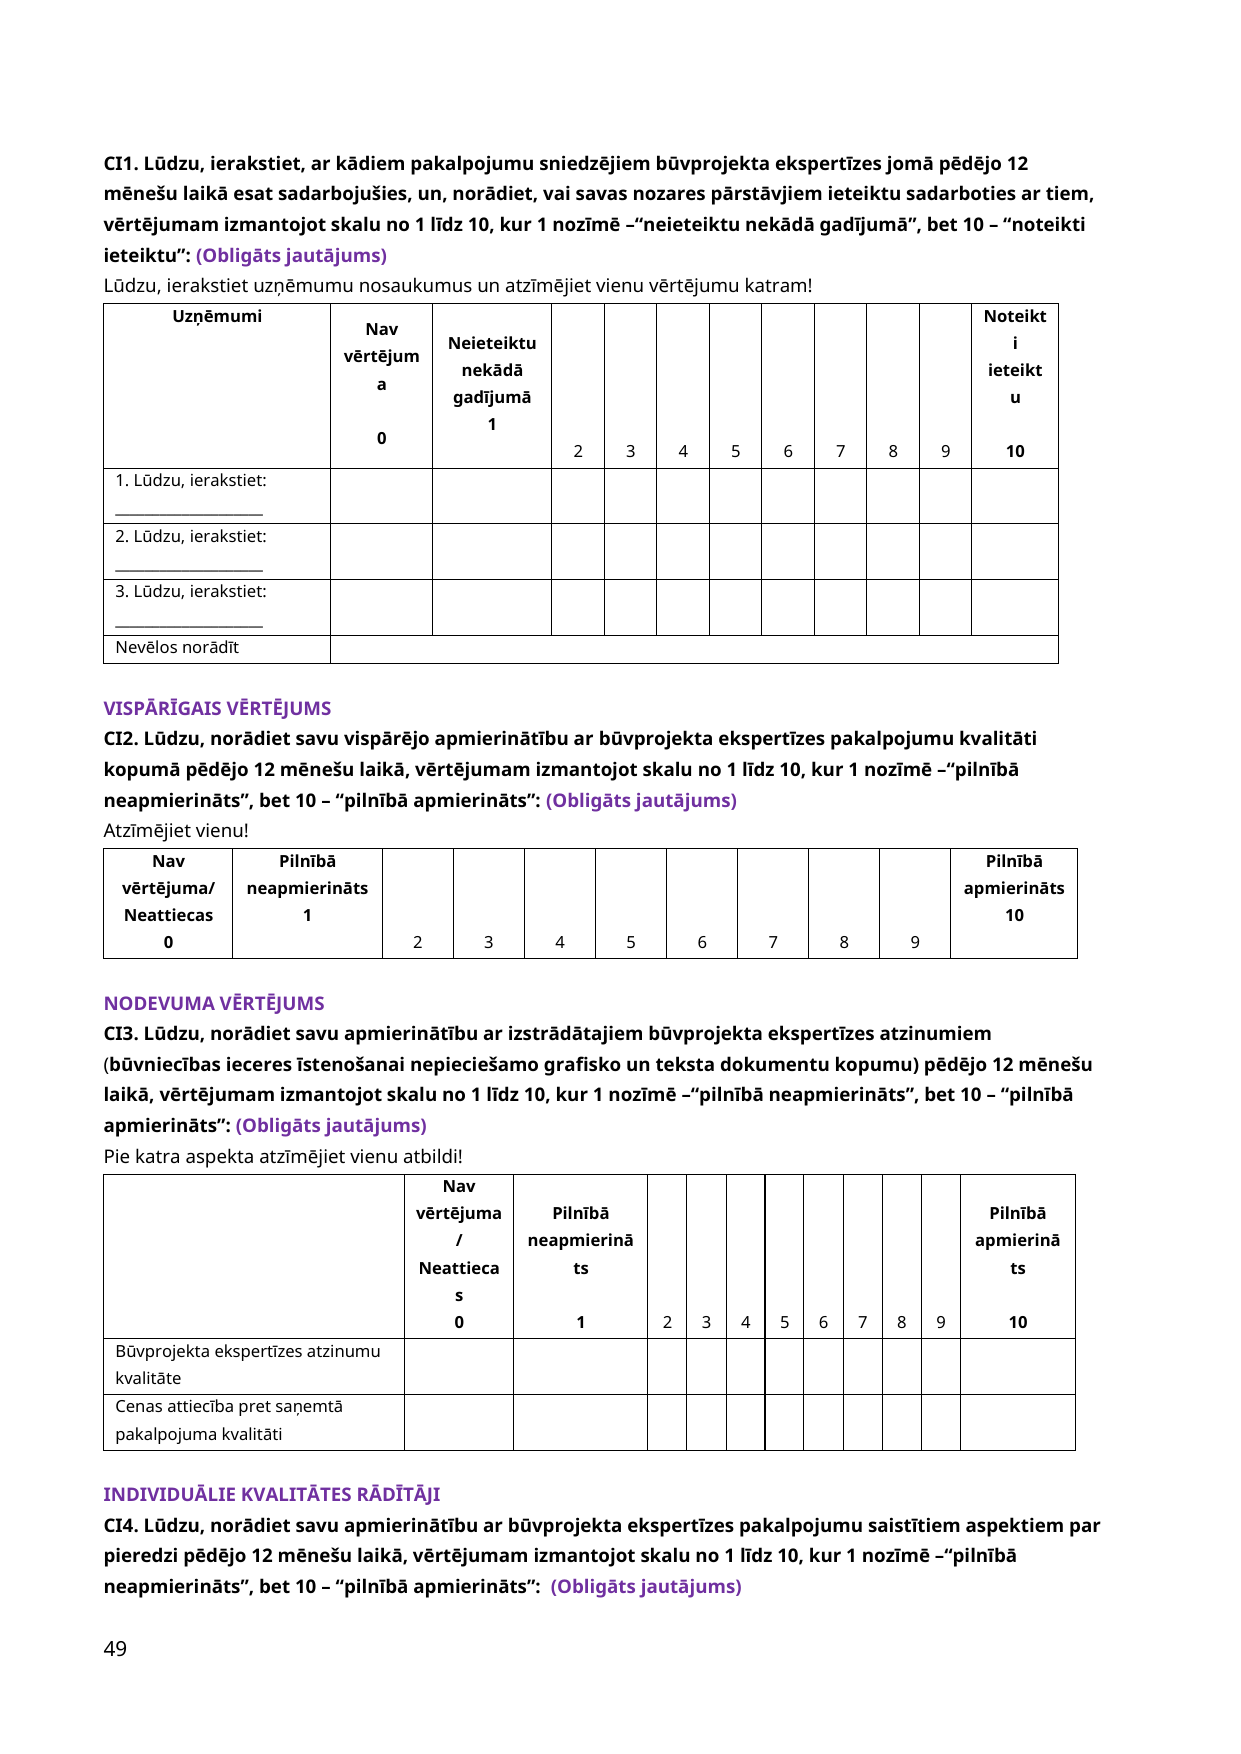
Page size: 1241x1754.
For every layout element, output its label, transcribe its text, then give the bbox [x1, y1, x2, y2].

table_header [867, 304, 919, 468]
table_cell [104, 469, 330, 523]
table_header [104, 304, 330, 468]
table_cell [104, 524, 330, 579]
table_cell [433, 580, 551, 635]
text Atzīmējiet vienu! [103, 817, 1104, 843]
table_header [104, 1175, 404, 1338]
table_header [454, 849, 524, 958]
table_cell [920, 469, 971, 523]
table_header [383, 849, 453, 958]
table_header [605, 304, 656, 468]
text CI3. Lūdzu, norādiet savu apmierinātību ar izstrādātajiem būvprojekta ekspertīzes atzinumiem (būvniecības ieceres īstenošanai nepieciešamo grafisko un teksta dokumentu kopumu) pēdējo 12 mēnešu laikā, vērtējumam izmantojot skalu no 1 līdz 10, kur 1 nozīmē –“pilnībā neapmierināts”, bet 10 – “pilnībā apmierināts”: (Obligāts jautājums) [103, 1021, 1104, 1138]
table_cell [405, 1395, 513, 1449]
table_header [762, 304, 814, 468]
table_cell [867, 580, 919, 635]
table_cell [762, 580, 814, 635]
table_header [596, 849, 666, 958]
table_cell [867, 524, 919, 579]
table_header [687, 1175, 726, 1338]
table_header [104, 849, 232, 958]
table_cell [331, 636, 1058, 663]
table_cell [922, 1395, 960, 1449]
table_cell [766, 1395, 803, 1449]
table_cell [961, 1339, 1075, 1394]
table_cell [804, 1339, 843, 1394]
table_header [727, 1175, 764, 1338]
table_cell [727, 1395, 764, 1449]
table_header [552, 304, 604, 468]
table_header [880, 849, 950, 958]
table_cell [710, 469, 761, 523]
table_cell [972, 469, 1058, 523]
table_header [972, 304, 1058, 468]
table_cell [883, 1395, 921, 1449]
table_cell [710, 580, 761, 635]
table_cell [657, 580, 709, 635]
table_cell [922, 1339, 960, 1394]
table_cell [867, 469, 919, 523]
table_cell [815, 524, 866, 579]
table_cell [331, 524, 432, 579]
text CI4. Lūdzu, norādiet savu apmierinātību ar būvprojekta ekspertīzes pakalpojumu saistītiem aspektiem par pieredzi pēdējo 12 mēnešu laikā, vērtējumam izmantojot skalu no 1 līdz 10, kur 1 nozīmē –“pilnībā neapmierināts”, bet 10 – “pilnībā apmierināts”: (Obligāts jautājums) [103, 1512, 1104, 1599]
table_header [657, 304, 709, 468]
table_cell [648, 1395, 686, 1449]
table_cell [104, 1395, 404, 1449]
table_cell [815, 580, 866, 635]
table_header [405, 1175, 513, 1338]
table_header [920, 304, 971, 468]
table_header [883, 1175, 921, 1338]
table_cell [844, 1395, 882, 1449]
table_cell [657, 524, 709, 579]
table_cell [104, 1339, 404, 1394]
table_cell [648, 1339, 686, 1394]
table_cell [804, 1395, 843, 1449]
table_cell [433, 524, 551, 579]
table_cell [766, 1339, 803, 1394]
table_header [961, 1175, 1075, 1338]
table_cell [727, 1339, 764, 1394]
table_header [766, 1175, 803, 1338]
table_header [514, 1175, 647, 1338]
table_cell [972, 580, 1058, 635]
text CI2. Lūdzu, norādiet savu vispārējo apmierinātību ar būvprojekta ekspertīzes pakalpojumu kvalitāti kopumā pēdējo 12 mēnešu laikā, vērtējumam izmantojot skalu no 1 līdz 10, kur 1 nozīmē –“pilnībā neapmierināts”, bet 10 – “pilnībā apmierināts”: (Obligāts jautājums) [103, 726, 1104, 812]
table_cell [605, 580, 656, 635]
text VISPĀRĪGAIS VĒRTĒJUMS [103, 695, 1104, 721]
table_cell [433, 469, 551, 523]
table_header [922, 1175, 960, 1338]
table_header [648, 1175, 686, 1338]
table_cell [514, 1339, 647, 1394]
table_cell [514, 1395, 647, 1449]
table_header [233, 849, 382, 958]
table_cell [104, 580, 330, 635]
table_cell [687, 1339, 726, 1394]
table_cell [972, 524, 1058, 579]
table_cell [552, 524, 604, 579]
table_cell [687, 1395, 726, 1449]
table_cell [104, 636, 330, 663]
text INDIVIDUĀLIE KVALITĀTES RĀDĪTĀJI [103, 1481, 1104, 1507]
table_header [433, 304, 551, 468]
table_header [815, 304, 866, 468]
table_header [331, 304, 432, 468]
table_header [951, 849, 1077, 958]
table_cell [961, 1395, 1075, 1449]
text Lūdzu, ierakstiet uzņēmumu nosaukumus un atzīmējiet vienu vērtējumu katram! [103, 272, 1104, 298]
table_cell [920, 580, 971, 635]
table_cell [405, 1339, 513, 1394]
text CI1. Lūdzu, ierakstiet, ar kādiem pakalpojumu sniedzējiem būvprojekta ekspertīzes jomā pēdējo 12 mēnešu laikā esat sadarbojušies, un, norādiet, vai savas nozares pārstāvjiem ieteiktu sadarboties ar tiem, vērtējumam izmantojot skalu no 1 līdz 10, kur 1 nozīmē –“neieteiktu nekādā gadījumā”, bet 10 – “noteikti ieteiktu”: (Obligāts jautājums) [103, 150, 1104, 267]
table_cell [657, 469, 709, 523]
text Pie katra aspekta atzīmējiet vienu atbildi! [103, 1143, 1104, 1168]
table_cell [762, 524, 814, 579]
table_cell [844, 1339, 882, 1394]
text NODEVUMA VĒRTĒJUMS [103, 990, 1104, 1015]
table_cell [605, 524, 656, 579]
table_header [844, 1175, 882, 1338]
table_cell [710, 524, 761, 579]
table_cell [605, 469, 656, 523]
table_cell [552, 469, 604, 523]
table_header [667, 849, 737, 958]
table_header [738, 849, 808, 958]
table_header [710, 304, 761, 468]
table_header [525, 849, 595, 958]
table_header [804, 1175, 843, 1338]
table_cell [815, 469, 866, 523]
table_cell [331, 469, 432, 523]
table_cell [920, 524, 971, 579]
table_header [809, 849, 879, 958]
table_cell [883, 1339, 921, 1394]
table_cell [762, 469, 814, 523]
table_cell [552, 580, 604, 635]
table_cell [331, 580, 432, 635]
